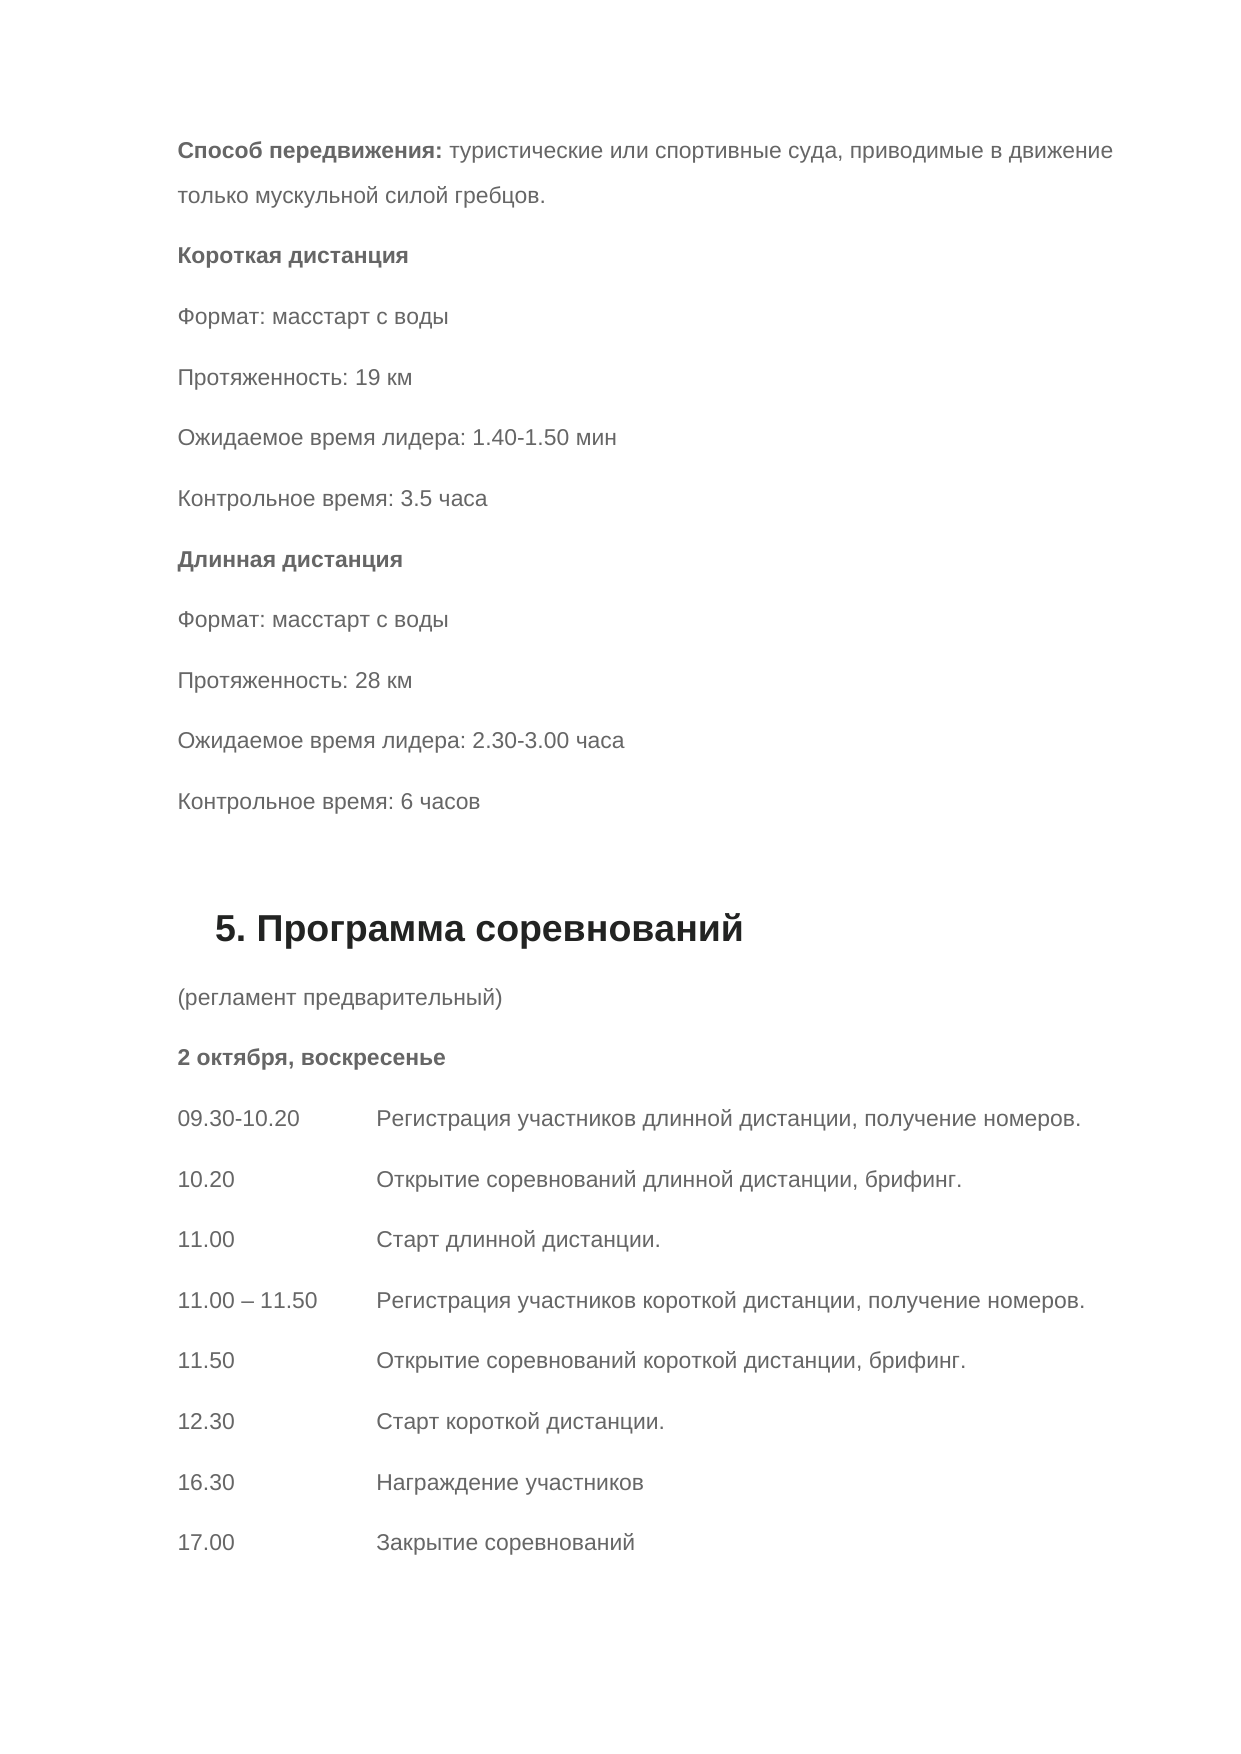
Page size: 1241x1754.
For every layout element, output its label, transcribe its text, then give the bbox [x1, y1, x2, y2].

text Способ передвижения: туристические или спортивные суда, приводимые в движение только мускульной силой гребцов. [177, 118, 1152, 208]
table_cell 11.50 [177, 1329, 376, 1389]
table_cell 11.00 – 11.50 [177, 1268, 376, 1329]
table_cell 10.20 [177, 1147, 376, 1207]
table_header 2 октября, воскресенье [177, 1026, 1152, 1086]
table_cell Награждение участников [376, 1450, 1152, 1511]
text Контрольное время: 6 часов [177, 769, 1152, 814]
table_cell 12.30 [177, 1389, 376, 1450]
text Длинная дистанция [177, 527, 1152, 572]
text Ожидаемое время лидера: 2.30-3.00 часа [177, 709, 1152, 754]
table_cell Регистрация участников длинной дистанции, получение номеров. [376, 1086, 1152, 1147]
table_cell 09.30-10.20 [177, 1086, 376, 1147]
table_cell Закрытие соревнований [376, 1511, 1152, 1571]
text (регламент предварительный) [177, 965, 1152, 1010]
text Формат: масстарт с воды [177, 587, 1152, 632]
text Протяженность: 28 км [177, 648, 1152, 693]
text Протяженность: 19 км [177, 345, 1152, 390]
table_cell 16.30 [177, 1450, 376, 1511]
table_cell Открытие соревнований короткой дистанции, брифинг. [376, 1329, 1152, 1389]
text Ожидаемое время лидера: 1.40-1.50 мин [177, 406, 1152, 451]
table_cell 17.00 [177, 1511, 376, 1571]
table_cell Старт длинной дистанции. [376, 1208, 1152, 1268]
table_cell 11.00 [177, 1208, 376, 1268]
text Короткая дистанция [177, 224, 1152, 269]
table_cell Регистрация участников короткой дистанции, получение номеров. [376, 1268, 1152, 1329]
table_cell Открытие соревнований длинной дистанции, брифинг. [376, 1147, 1152, 1207]
list Программа соревнований [215, 906, 1152, 949]
table_cell Старт короткой дистанции. [376, 1389, 1152, 1450]
text Формат: масстарт с воды [177, 284, 1152, 329]
text Контрольное время: 3.5 часа [177, 466, 1152, 511]
